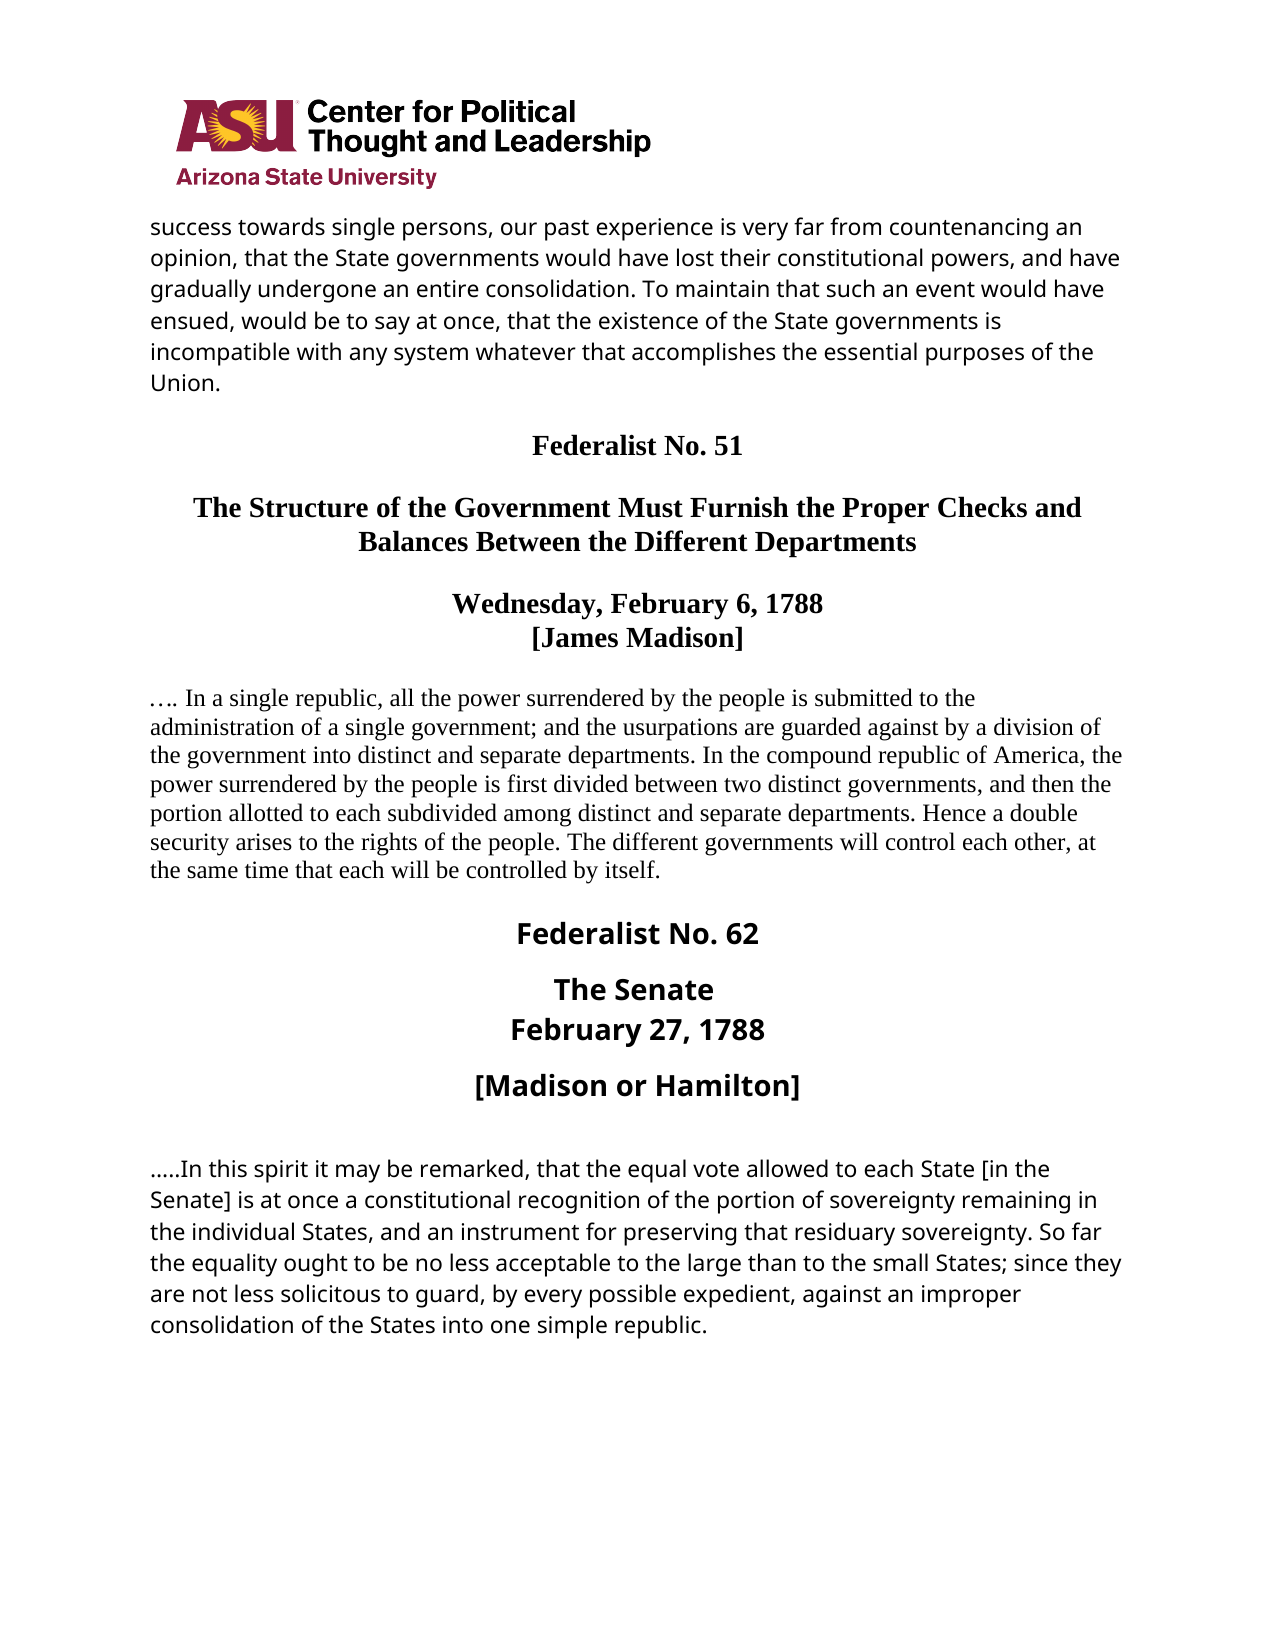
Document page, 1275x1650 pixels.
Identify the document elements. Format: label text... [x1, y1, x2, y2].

text Wednesday, February 6, 1788 [James Madison] [150, 587, 1125, 654]
text The Senate February 27, 1788 [150, 969, 1125, 1049]
text …. In a single republic, all the power surrendered by the people is submitted to the administration of a single government; and the usurpations are guarded against by a division of the government into distinct and separate departments. In the compound republic of America, the power surrendered by the people is first divided between two distinct governments, and then the portion allotted to each subdivided among distinct and separate departments. Hence a double security arises to the rights of the people. The different governments will control each other, at the same time that each will be controlled by itself. [150, 683, 1125, 884]
text Federalist No. 51 [150, 428, 1125, 461]
text …..In this spirit it may be remarked, that the equal vote allowed to each State [in the Senate] is at once a constitutional recognition of the portion of sovereignty remaining in the individual States, and an instrument for preserving that residuary sovereignty. So far the equality ought to be no less acceptable to the large than to the small States; since they are not less solicitous to guard, by every possible expedient, against an improper consolidation of the States into one simple republic. [150, 1122, 1125, 1341]
text [Madison or Hamilton] [150, 1066, 1125, 1105]
text Federalist No. 62 [150, 913, 1125, 953]
text The Structure of the Government Must Furnish the Proper Checks and Balances Between the Different Departments [150, 490, 1125, 557]
picture [150, 75, 675, 211]
